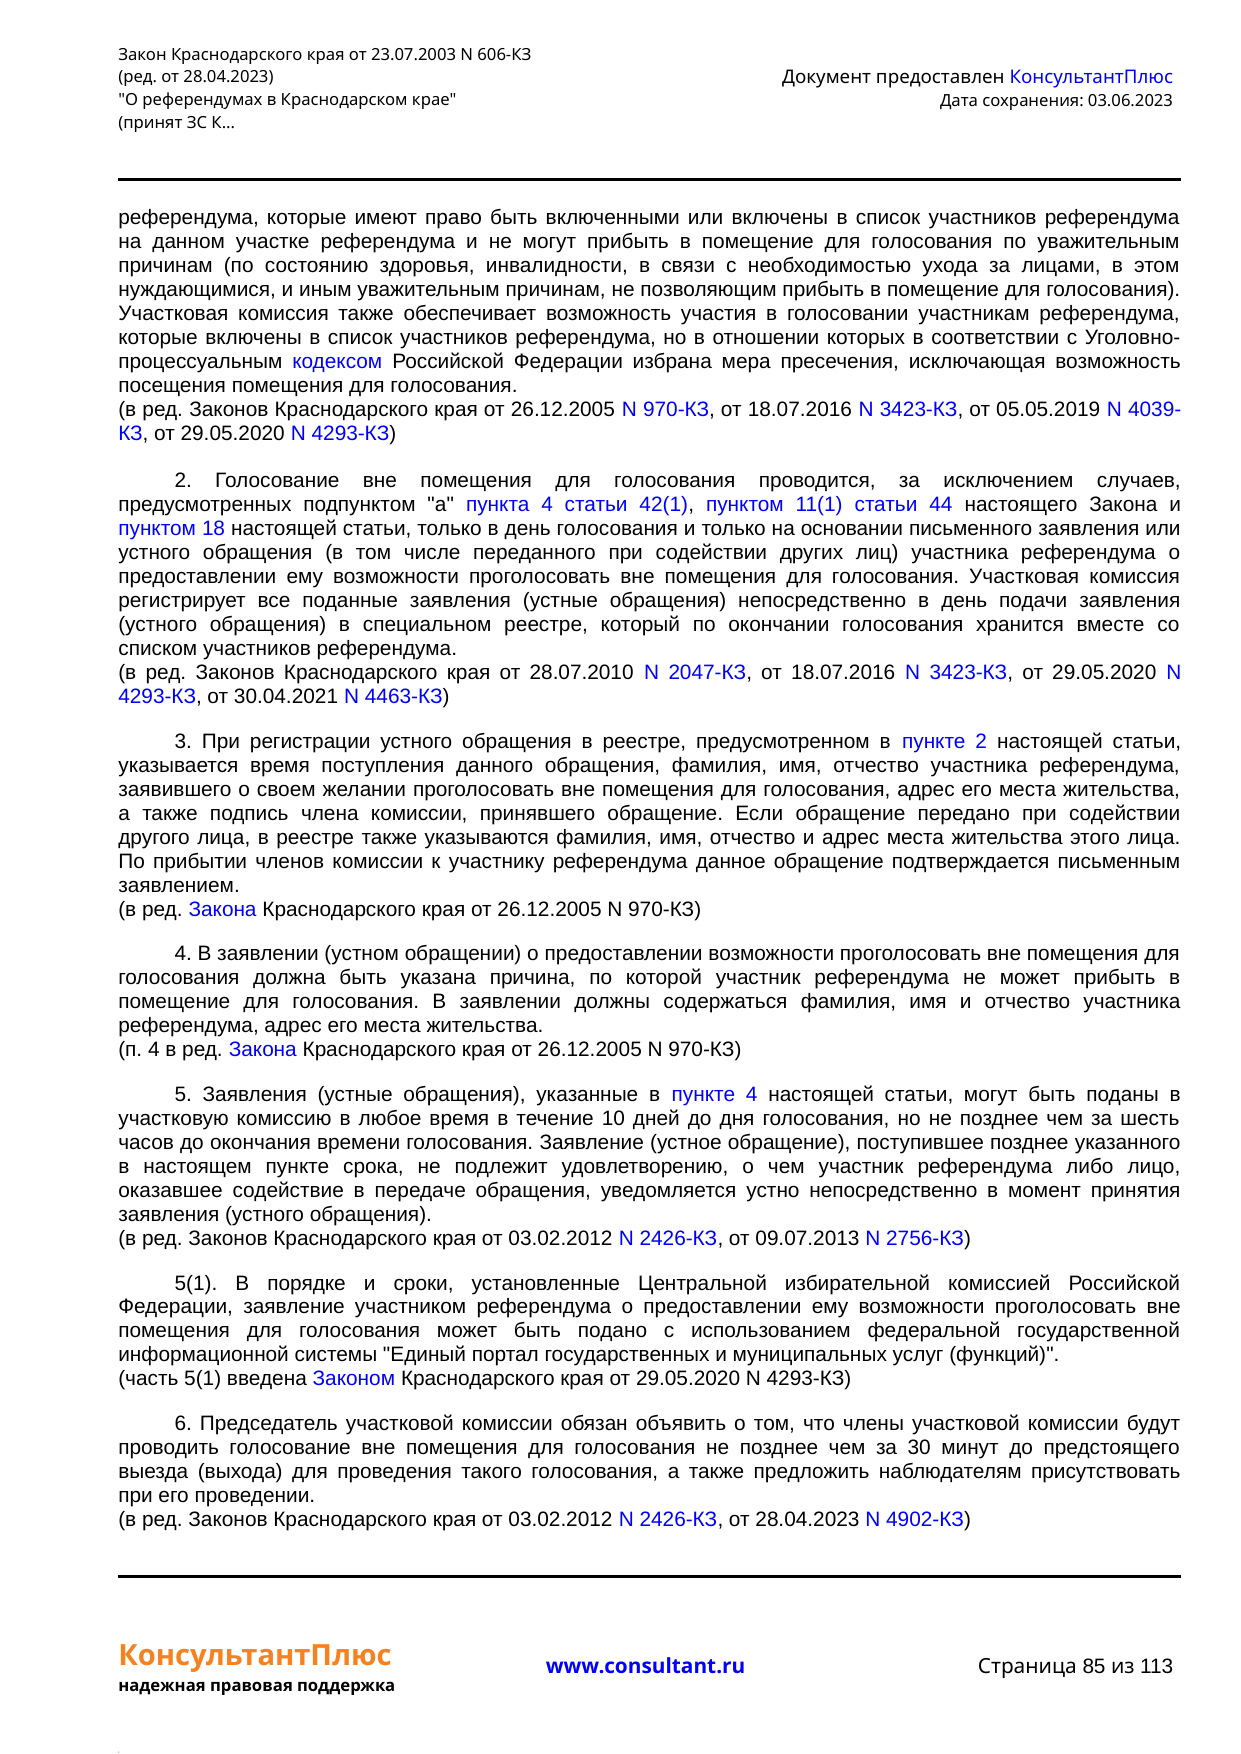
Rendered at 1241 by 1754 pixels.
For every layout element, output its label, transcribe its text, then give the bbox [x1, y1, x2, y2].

text (в ред. Закона Краснодарского края от 26.12.2005 N 970-КЗ) [118, 896, 1181, 920]
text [118, 205, 1181, 396]
text (в ред. Законов Краснодарского края от 26.12.2005 N 970-КЗ, от 18.07.2016 N 3423-КЗ, от 05.05.2019 N 4039-КЗ, от 29.05.2020 N 4293-КЗ) [118, 396, 1181, 444]
text (п. 4 в ред. Закона Краснодарского края от 26.12.2005 N 970-КЗ) [118, 1037, 1181, 1061]
text (часть 5(1) введена Законом Краснодарского края от 29.05.2020 N 4293-КЗ) [118, 1366, 1181, 1390]
text (в ред. Законов Краснодарского края от 03.02.2012 N 2426-КЗ, от 09.07.2013 N 2756-КЗ) [118, 1226, 1181, 1249]
text 5(1). В порядке и сроки, установленные Центральной избирательной комиссией Российской Федерации, заявление участником референдума о предоставлении ему возможности проголосовать вне помещения для голосования может быть подано с использованием федеральной государственной информационной системы "Единый портал государственных и муниципальных услуг (функций)". [118, 1270, 1181, 1366]
text 2. Голосование вне помещения для голосования проводится, за исключением случаев, предусмотренных подпунктом "а" пункта 4 статьи 42(1), пунктом 11(1) статьи 44 настоящего Закона и пунктом 18 настоящей статьи, только в день голосования и только на основании письменного заявления или устного обращения (в том числе переданного при содействии других лиц) участника референдума о предоставлении ему возможности проголосовать вне помещения для голосования. Участковая комиссия регистрирует все поданные заявления (устные обращения) непосредственно в день подачи заявления (устного обращения) в специальном реестре, который по окончании голосования хранится вместе со списком участников референдума. [118, 468, 1181, 660]
text (в ред. Законов Краснодарского края от 03.02.2012 N 2426-КЗ, от 28.04.2023 N 4902-КЗ) [118, 1507, 1181, 1531]
text (в ред. Законов Краснодарского края от 28.07.2010 N 2047-КЗ, от 18.07.2016 N 3423-КЗ, от 29.05.2020 N 4293-КЗ, от 30.04.2021 N 4463-КЗ) [118, 660, 1181, 708]
text 5. Заявления (устные обращения), указанные в пункте 4 настоящей статьи, могут быть поданы в участковую комиссию в любое время в течение 10 дней до дня голосования, но не позднее чем за шесть часов до окончания времени голосования. Заявление (устное обращение), поступившее позднее указанного в настоящем пункте срока, не подлежит удовлетворению, о чем участник референдума либо лицо, оказавшее содействие в передаче обращения, уведомляется устно непосредственно в момент принятия заявления (устного обращения). [118, 1082, 1181, 1226]
text 4. В заявлении (устном обращении) о предоставлении возможности проголосовать вне помещения для голосования должна быть указана причина, по которой участник референдума не может прибыть в помещение для голосования. В заявлении должны содержаться фамилия, имя и отчество участника референдума, адрес его места жительства. [118, 941, 1181, 1037]
text 3. При регистрации устного обращения в реестре, предусмотренном в пункте 2 настоящей статьи, указывается время поступления данного обращения, фамилия, имя, отчество участника референдума, заявившего о своем желании проголосовать вне помещения для голосования, адрес его места жительства, а также подпись члена комиссии, принявшего обращение. Если обращение передано при содействии другого лица, в реестре также указываются фамилия, имя, отчество и адрес места жительства этого лица. По прибытии членов комиссии к участнику референдума данное обращение подтверждается письменным заявлением. [118, 729, 1181, 896]
text 6. Председатель участковой комиссии обязан объявить о том, что члены участковой комиссии будут проводить голосование вне помещения для голосования не позднее чем за 30 минут до предстоящего выезда (выхода) для проведения такого голосования, а также предложить наблюдателям присутствовать при его проведении. [118, 1411, 1181, 1507]
